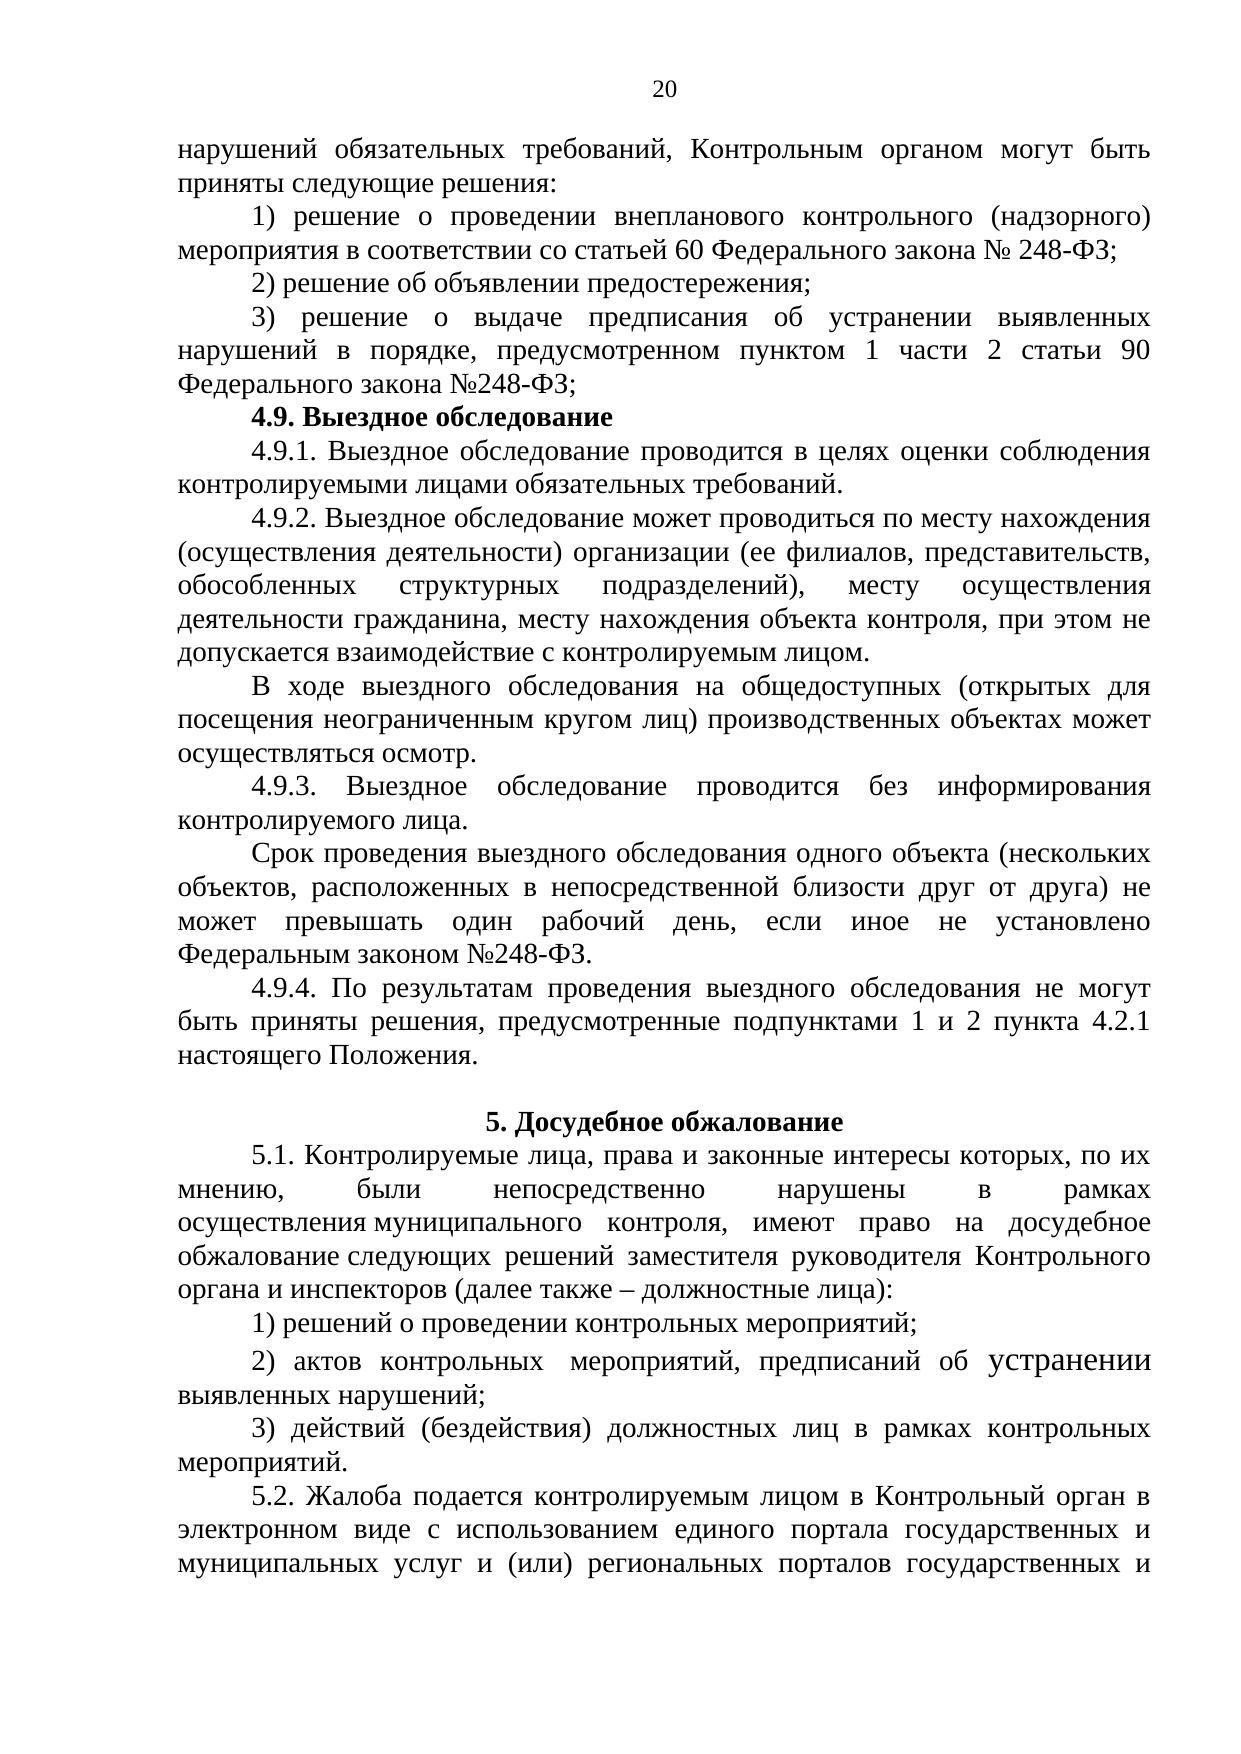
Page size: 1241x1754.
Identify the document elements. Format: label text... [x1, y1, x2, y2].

text 4.9.4. По результатам проведения выездного обследования не могут быть приняты решения, предусмотренные подпунктами 1 и 2 пункта 4.2.1 настоящего Положения. [177, 970, 1152, 1070]
text 4.9.2. Выездное обследование может проводиться по месту нахождения (осуществления деятельности) организации (ее филиалов, представительств, обособленных структурных подразделений), месту осуществления деятельности гражданина, месту нахождения объекта контроля, при этом не допускается взаимодействие с контролируемым лицом. [177, 500, 1152, 668]
text 5.1. Контролируемые лица, права и законные интересы которых, по их мнению, были непосредственно нарушены в рамках осуществления муниципального контроля, имеют право на досудебное обжалование следующих решений заместителя руководителя Контрольного органа и инспекторов (далее также – должностные лица): [177, 1137, 1152, 1305]
text 4.9. Выездное обследование [177, 399, 1152, 433]
text Срок проведения выездного обследования одного объекта (нескольких объектов, расположенных в непосредственной близости друг от друга) не может превышать один рабочий день, если иное не установлено Федеральным законом №248-ФЗ. [177, 836, 1152, 970]
text 1) решение о проведении внепланового контрольного (надзорного) мероприятия в соответствии со статьей 60 Федерального закона № 248-ФЗ; [177, 198, 1152, 265]
text 5. Досудебное обжалование [177, 1104, 1152, 1137]
text 3) действий (бездействия) должностных лиц в рамках контрольных мероприятий. [177, 1411, 1152, 1478]
text 1) решений о проведении контрольных мероприятий; [177, 1305, 1152, 1339]
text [177, 1478, 1152, 1578]
text 4.9.3. Выездное обследование проводится без информирования контролируемого лица. [177, 768, 1152, 836]
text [177, 131, 1152, 198]
text 2) актов контрольных мероприятий, предписаний об устранении выявленных нарушений; [177, 1339, 1152, 1411]
text 2) решение об объявлении предостережения; [177, 265, 1152, 299]
text В ходе выездного обследования на общедоступных (открытых для посещения неограниченным кругом лиц) производственных объектах может осуществляться осмотр. [177, 668, 1152, 768]
text 4.9.1. Выездное обследование проводится в целях оценки соблюдения контролируемыми лицами обязательных требований. [177, 433, 1152, 500]
text 3) решение о выдаче предписания об устранении выявленных нарушений в порядке, предусмотренном пунктом 1 части 2 статьи 90 Федерального закона №248-ФЗ; [177, 299, 1152, 399]
